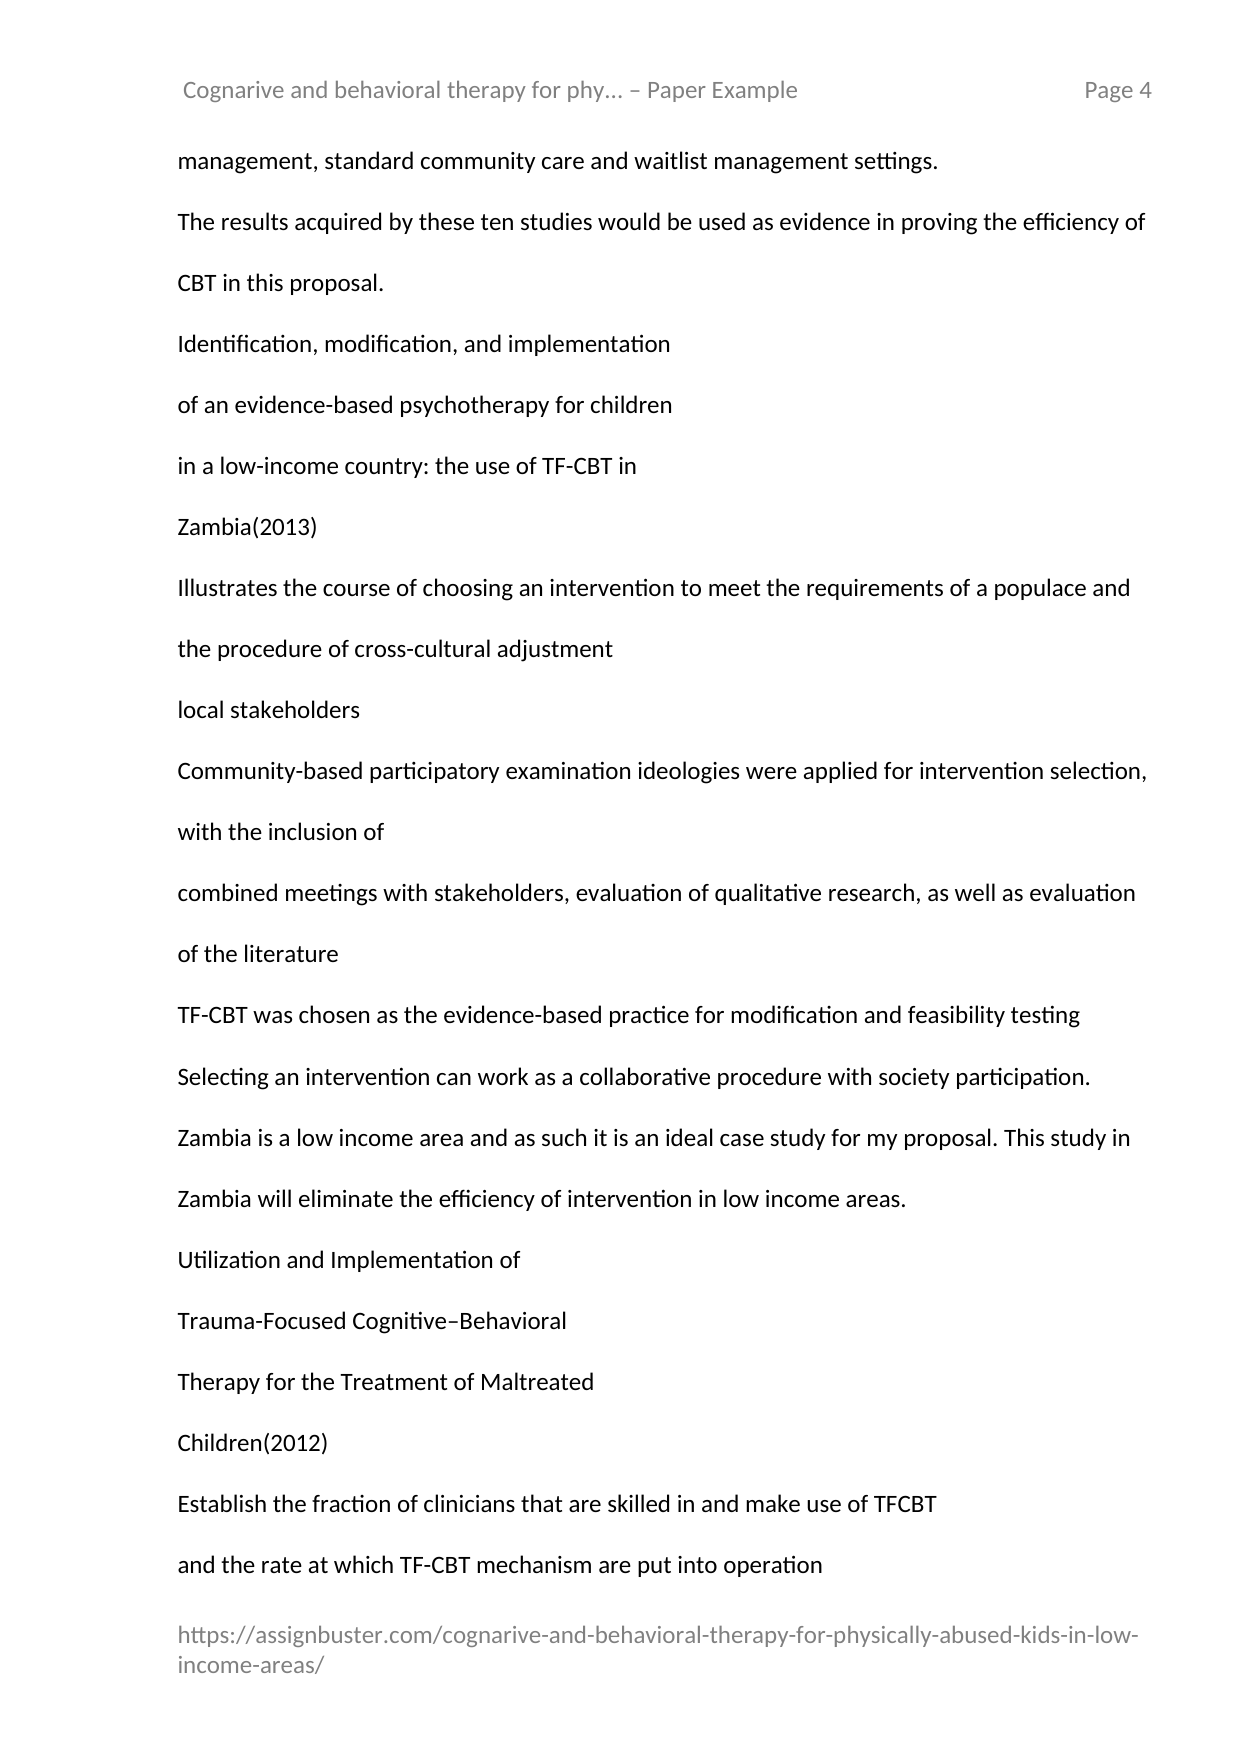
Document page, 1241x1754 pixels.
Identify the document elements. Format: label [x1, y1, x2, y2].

text [177, 145, 1152, 1579]
